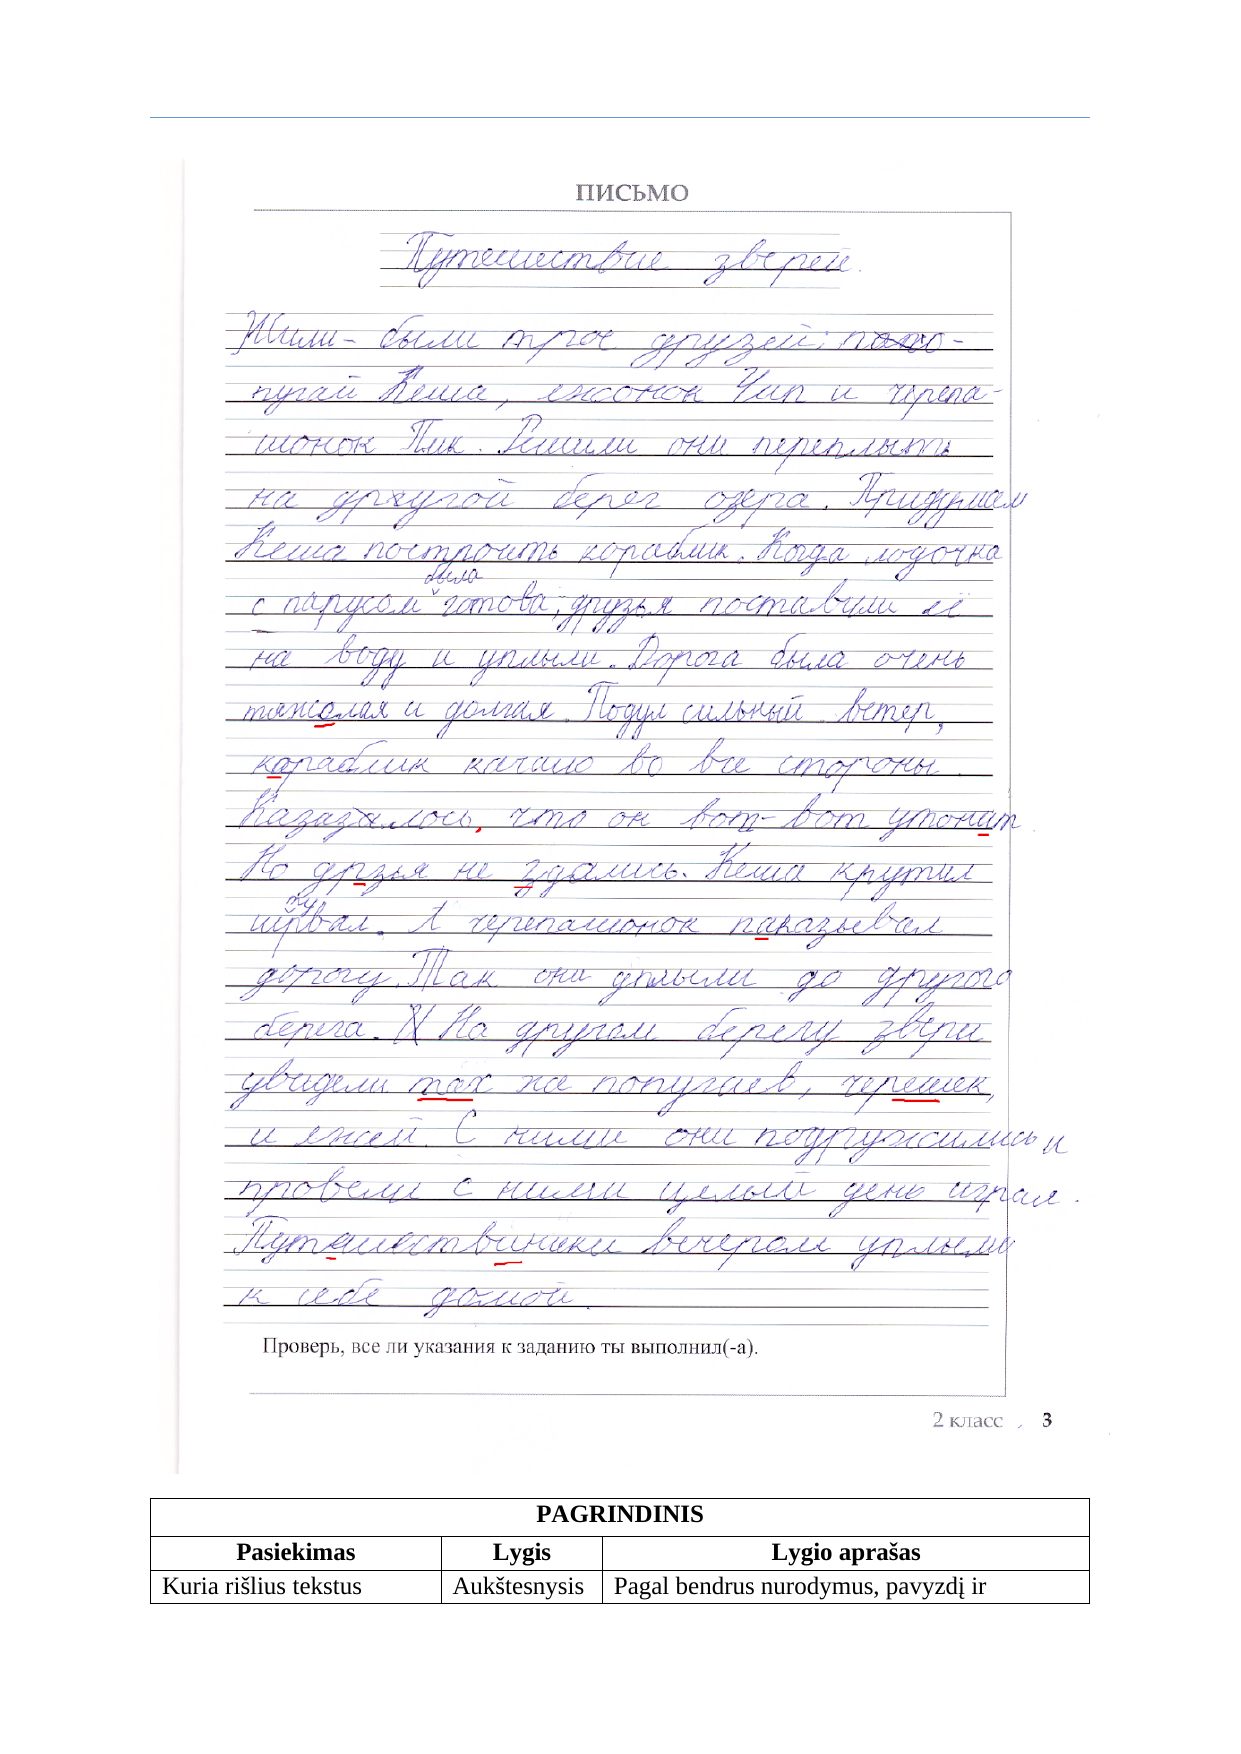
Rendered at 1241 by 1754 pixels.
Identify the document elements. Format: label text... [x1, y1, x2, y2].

picture [150, 150, 1118, 1482]
table_cell Pasiekimas [151, 1537, 441, 1570]
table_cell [151, 1571, 441, 1603]
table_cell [603, 1571, 1089, 1603]
table_cell Aukštesnysis [442, 1571, 602, 1603]
table_cell Lygis [442, 1537, 602, 1570]
table_cell Lygio aprašas [603, 1537, 1089, 1570]
table_header PAGRINDINIS [151, 1499, 1089, 1536]
